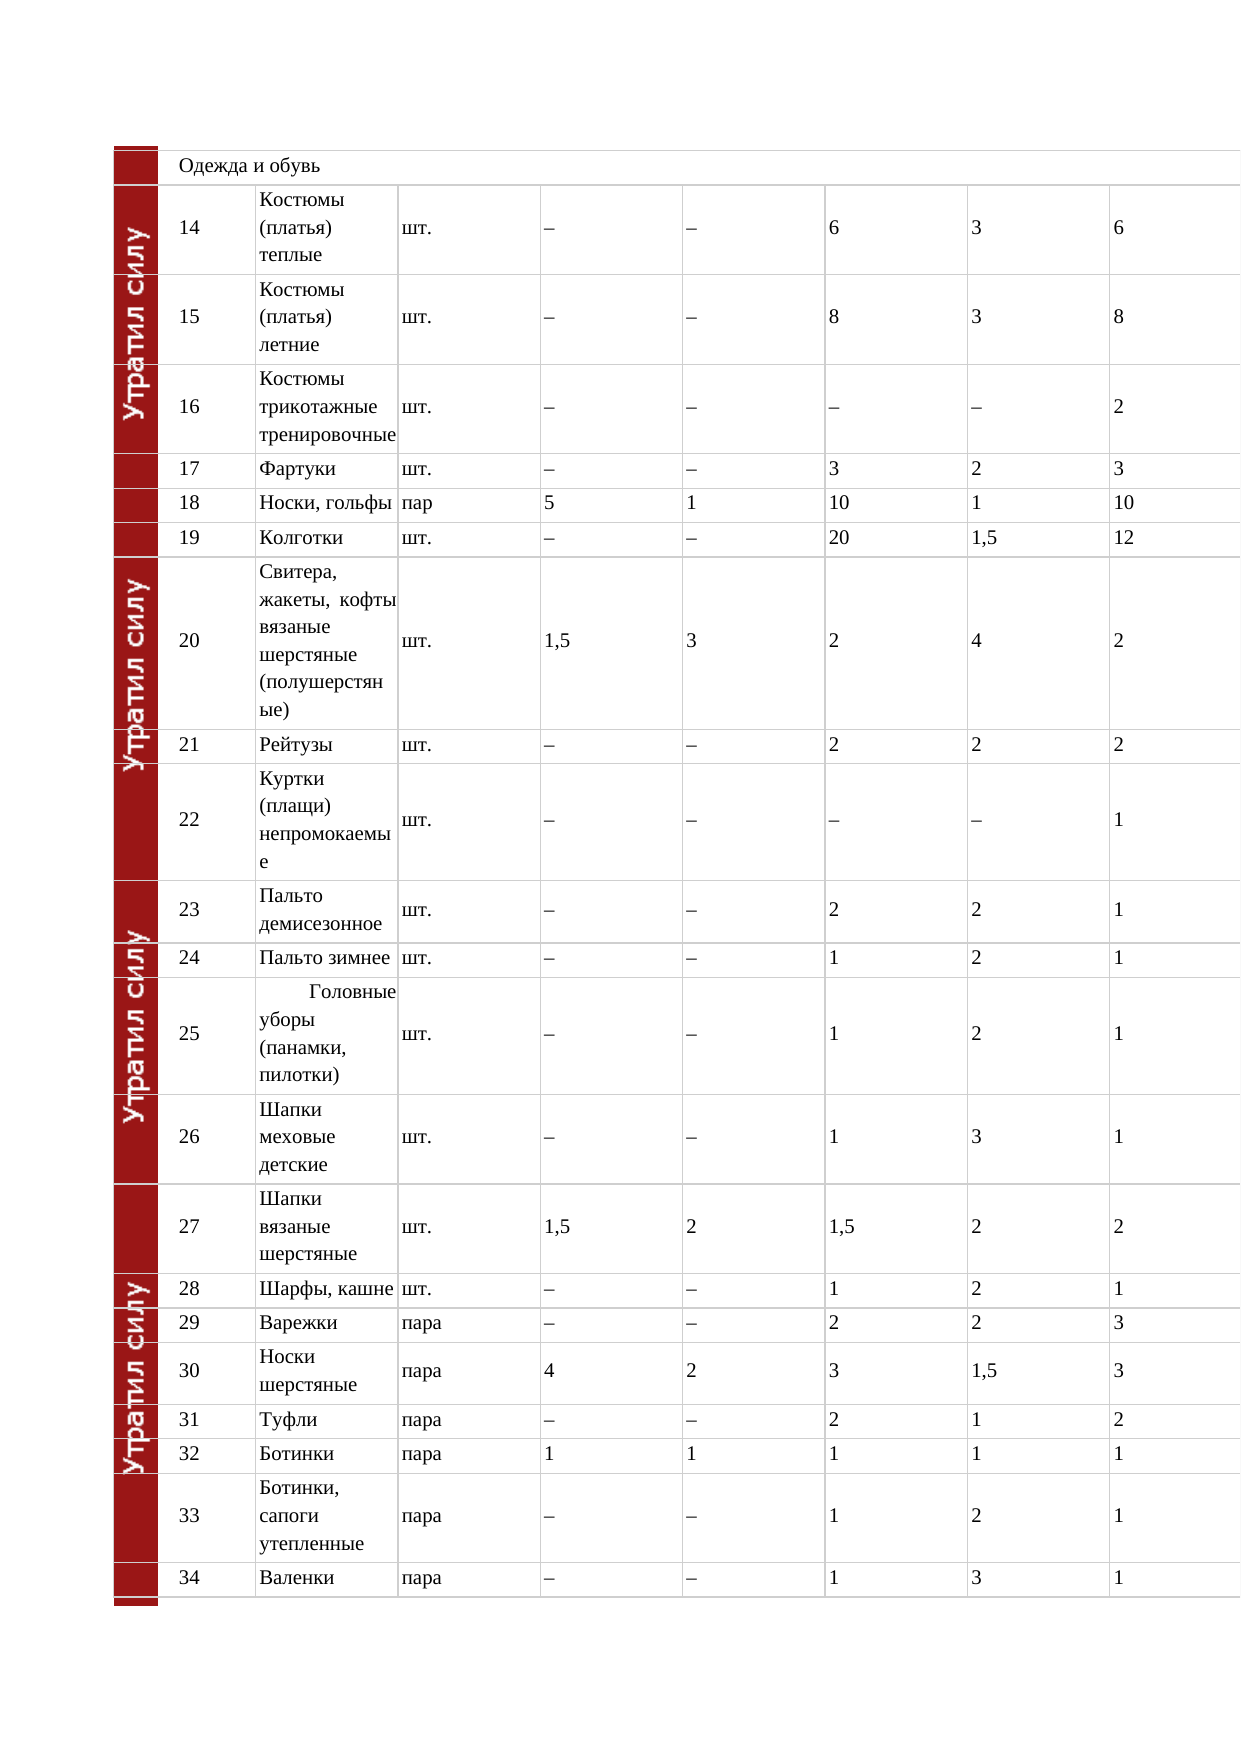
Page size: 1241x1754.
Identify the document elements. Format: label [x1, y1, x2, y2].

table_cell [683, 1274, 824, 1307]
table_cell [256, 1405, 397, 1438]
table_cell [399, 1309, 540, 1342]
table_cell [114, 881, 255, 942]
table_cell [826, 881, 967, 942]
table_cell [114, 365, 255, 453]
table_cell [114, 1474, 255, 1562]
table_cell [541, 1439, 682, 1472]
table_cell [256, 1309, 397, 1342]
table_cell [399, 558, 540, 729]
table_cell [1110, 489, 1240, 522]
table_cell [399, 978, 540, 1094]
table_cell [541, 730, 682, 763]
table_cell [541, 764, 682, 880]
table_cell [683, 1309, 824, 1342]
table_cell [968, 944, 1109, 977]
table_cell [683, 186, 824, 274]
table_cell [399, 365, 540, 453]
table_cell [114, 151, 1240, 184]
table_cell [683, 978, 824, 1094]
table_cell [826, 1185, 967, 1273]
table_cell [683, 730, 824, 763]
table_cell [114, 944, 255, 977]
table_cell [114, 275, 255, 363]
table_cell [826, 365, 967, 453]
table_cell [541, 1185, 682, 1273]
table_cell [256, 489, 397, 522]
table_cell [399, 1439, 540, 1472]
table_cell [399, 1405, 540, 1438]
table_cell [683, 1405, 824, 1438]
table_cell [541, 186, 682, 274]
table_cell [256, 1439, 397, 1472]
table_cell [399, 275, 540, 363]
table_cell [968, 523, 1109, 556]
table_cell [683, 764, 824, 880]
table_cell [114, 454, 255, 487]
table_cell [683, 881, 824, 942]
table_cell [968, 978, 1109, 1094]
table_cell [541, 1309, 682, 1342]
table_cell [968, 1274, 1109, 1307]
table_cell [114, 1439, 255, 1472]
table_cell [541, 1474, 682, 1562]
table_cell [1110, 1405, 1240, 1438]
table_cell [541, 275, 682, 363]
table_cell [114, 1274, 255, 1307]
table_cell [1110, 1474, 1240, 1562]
picture [114, 146, 158, 150]
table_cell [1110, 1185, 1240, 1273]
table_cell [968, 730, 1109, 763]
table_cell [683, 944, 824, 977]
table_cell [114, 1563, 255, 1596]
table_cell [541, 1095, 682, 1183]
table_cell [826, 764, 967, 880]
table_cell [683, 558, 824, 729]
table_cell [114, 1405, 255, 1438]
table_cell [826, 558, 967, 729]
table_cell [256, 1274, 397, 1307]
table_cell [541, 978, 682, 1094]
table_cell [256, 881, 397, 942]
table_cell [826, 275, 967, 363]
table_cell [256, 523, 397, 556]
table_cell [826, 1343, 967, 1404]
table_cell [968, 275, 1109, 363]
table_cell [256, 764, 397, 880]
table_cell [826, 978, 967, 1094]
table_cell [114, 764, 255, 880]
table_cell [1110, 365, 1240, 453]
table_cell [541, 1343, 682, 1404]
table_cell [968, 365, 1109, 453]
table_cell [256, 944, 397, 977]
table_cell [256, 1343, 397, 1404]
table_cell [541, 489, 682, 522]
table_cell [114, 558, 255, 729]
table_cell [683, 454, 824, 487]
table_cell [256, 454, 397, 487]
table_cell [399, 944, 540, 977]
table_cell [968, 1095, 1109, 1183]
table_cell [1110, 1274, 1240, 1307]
picture [114, 1598, 158, 1606]
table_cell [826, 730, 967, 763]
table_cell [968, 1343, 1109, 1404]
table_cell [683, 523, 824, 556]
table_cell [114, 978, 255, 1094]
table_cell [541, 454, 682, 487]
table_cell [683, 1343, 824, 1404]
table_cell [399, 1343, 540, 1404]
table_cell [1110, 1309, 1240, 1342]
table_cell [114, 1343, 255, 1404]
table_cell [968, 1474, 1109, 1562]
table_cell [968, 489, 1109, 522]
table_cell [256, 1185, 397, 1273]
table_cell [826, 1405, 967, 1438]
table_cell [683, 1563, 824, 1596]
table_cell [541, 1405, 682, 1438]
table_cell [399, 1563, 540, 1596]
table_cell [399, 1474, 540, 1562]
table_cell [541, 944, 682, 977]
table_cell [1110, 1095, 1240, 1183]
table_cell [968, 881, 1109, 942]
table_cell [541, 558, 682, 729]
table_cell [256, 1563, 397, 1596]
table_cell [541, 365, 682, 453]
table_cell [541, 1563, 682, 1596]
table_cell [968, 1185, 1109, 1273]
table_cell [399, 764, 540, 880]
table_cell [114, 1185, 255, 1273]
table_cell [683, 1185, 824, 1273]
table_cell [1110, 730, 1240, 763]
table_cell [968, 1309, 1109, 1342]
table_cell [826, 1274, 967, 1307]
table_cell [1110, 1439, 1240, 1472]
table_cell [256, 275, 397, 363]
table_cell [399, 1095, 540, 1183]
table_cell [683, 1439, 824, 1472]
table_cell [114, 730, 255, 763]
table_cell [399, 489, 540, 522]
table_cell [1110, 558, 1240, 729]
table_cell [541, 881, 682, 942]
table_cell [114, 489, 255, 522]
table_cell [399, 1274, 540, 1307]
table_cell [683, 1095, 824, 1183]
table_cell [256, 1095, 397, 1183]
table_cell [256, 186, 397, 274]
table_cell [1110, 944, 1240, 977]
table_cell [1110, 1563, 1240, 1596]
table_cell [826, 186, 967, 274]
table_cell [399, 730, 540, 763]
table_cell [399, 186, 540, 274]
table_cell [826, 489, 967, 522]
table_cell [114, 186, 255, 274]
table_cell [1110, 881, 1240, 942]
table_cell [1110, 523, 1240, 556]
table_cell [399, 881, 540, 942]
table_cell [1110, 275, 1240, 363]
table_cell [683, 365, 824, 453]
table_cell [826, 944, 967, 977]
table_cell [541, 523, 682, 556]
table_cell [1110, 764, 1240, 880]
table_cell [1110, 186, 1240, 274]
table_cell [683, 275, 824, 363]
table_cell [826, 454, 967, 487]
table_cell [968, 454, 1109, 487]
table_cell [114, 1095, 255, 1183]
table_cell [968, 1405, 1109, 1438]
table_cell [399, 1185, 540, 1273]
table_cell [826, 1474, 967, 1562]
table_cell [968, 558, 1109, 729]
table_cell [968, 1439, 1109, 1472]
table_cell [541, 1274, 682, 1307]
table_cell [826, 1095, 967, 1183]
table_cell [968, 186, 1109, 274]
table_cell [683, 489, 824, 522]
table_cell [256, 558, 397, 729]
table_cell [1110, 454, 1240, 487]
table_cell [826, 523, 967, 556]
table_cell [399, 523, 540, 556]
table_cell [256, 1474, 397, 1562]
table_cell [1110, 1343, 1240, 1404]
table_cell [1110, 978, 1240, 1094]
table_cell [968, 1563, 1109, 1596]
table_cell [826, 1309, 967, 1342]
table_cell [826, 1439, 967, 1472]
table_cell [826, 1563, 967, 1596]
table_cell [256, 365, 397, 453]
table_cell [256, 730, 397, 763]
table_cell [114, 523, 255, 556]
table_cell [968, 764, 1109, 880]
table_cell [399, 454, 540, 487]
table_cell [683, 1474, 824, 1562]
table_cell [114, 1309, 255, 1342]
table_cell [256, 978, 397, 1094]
